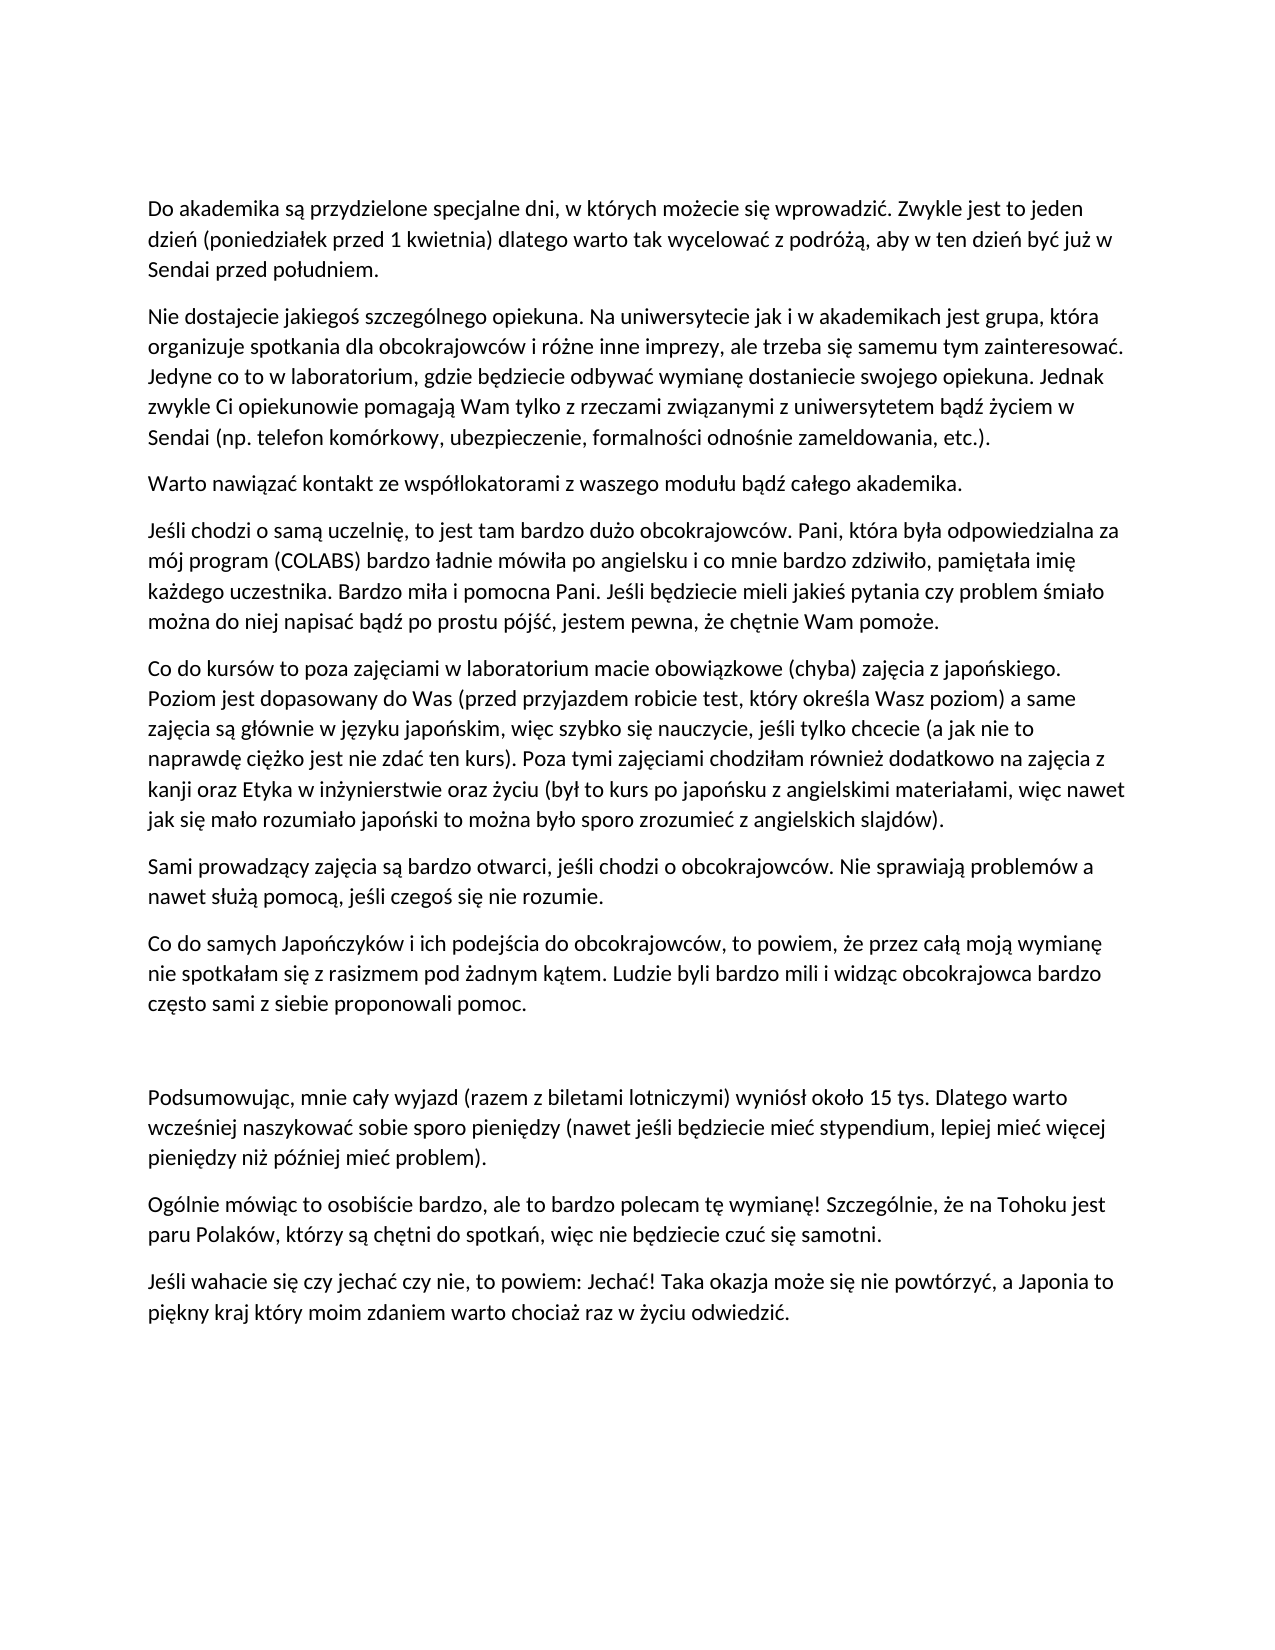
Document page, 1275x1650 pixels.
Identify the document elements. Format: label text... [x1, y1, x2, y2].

text Jeśli wahacie się czy jechać czy nie, to powiem: Jechać! Taka okazja może się nie powtórzyć, a Japonia to piękny kraj który moim zdaniem warto chociaż raz w życiu odwiedzić. [148, 1267, 1127, 1326]
text Jeśli chodzi o samą uczelnię, to jest tam bardzo dużo obcokrajowców. Pani, która była odpowiedzialna za mój program (COLABS) bardzo ładnie mówiła po angielsku i co mnie bardzo zdziwiło, pamiętała imię każdego uczestnika. Bardzo miła i pomocna Pani. Jeśli będziecie mieli jakieś pytania czy problem śmiało można do niej napisać bądź po prostu pójść, jestem pewna, że chętnie Wam pomoże. [148, 516, 1127, 635]
text Warto nawiązać kontakt ze współlokatorami z waszego modułu bądź całego akademika. [148, 469, 1127, 497]
text Do akademika są przydzielone specjalne dni, w których możecie się wprowadzić. Zwykle jest to jeden dzień (poniedziałek przed 1 kwietnia) dlatego warto tak wycelować z podróżą, aby w ten dzień być już w Sendai przed południem. [148, 194, 1127, 283]
text Podsumowując, mnie cały wyjazd (razem z biletami lotniczymi) wyniósł około 15 tys. Dlatego warto wcześniej naszykować sobie sporo pieniędzy (nawet jeśli będziecie mieć stypendium, lepiej mieć więcej pieniędzy niż później mieć problem). [148, 1083, 1127, 1171]
text Sami prowadzący zajęcia są bardzo otwarci, jeśli chodzi o obcokrajowców. Nie sprawiają problemów a nawet służą pomocą, jeśli czegoś się nie rozumie. [148, 852, 1127, 910]
text Co do samych Japończyków i ich podejścia do obcokrajowców, to powiem, że przez całą moją wymianę nie spotkałam się z rasizmem pod żadnym kątem. Ludzie byli bardzo mili i widząc obcokrajowca bardzo często sami z siebie proponowali pomoc. [148, 929, 1127, 1017]
text Ogólnie mówiąc to osobiście bardzo, ale to bardzo polecam tę wymianę! Szczególnie, że na Tohoku jest paru Polaków, którzy są chętni do spotkań, więc nie będziecie czuć się samotni. [148, 1190, 1127, 1248]
text Co do kursów to poza zajęciami w laboratorium macie obowiązkowe (chyba) zajęcia z japońskiego. Poziom jest dopasowany do Was (przed przyjazdem robicie test, który określa Wasz poziom) a same zajęcia są głównie w języku japońskim, więc szybko się nauczycie, jeśli tylko chcecie (a jak nie to naprawdę ciężko jest nie zdać ten kurs). Poza tymi zajęciami chodziłam również dodatkowo na zajęcia z kanji oraz Etyka w inżynierstwie oraz życiu (był to kurs po japońsku z angielskimi materiałami, więc nawet jak się mało rozumiało japoński to można było sporo zrozumieć z angielskich slajdów). [148, 654, 1127, 833]
text Nie dostajecie jakiegoś szczególnego opiekuna. Na uniwersytecie jak i w akademikach jest grupa, która organizuje spotkania dla obcokrajowców i różne inne imprezy, ale trzeba się samemu tym zainteresować. Jedyne co to w laboratorium, gdzie będziecie odbywać wymianę dostaniecie swojego opiekuna. Jednak zwykle Ci opiekunowie pomagają Wam tylko z rzeczami związanymi z uniwersytetem bądź życiem w Sendai (np. telefon komórkowy, ubezpieczenie, formalności odnośnie zameldowania, etc.). [148, 302, 1127, 451]
